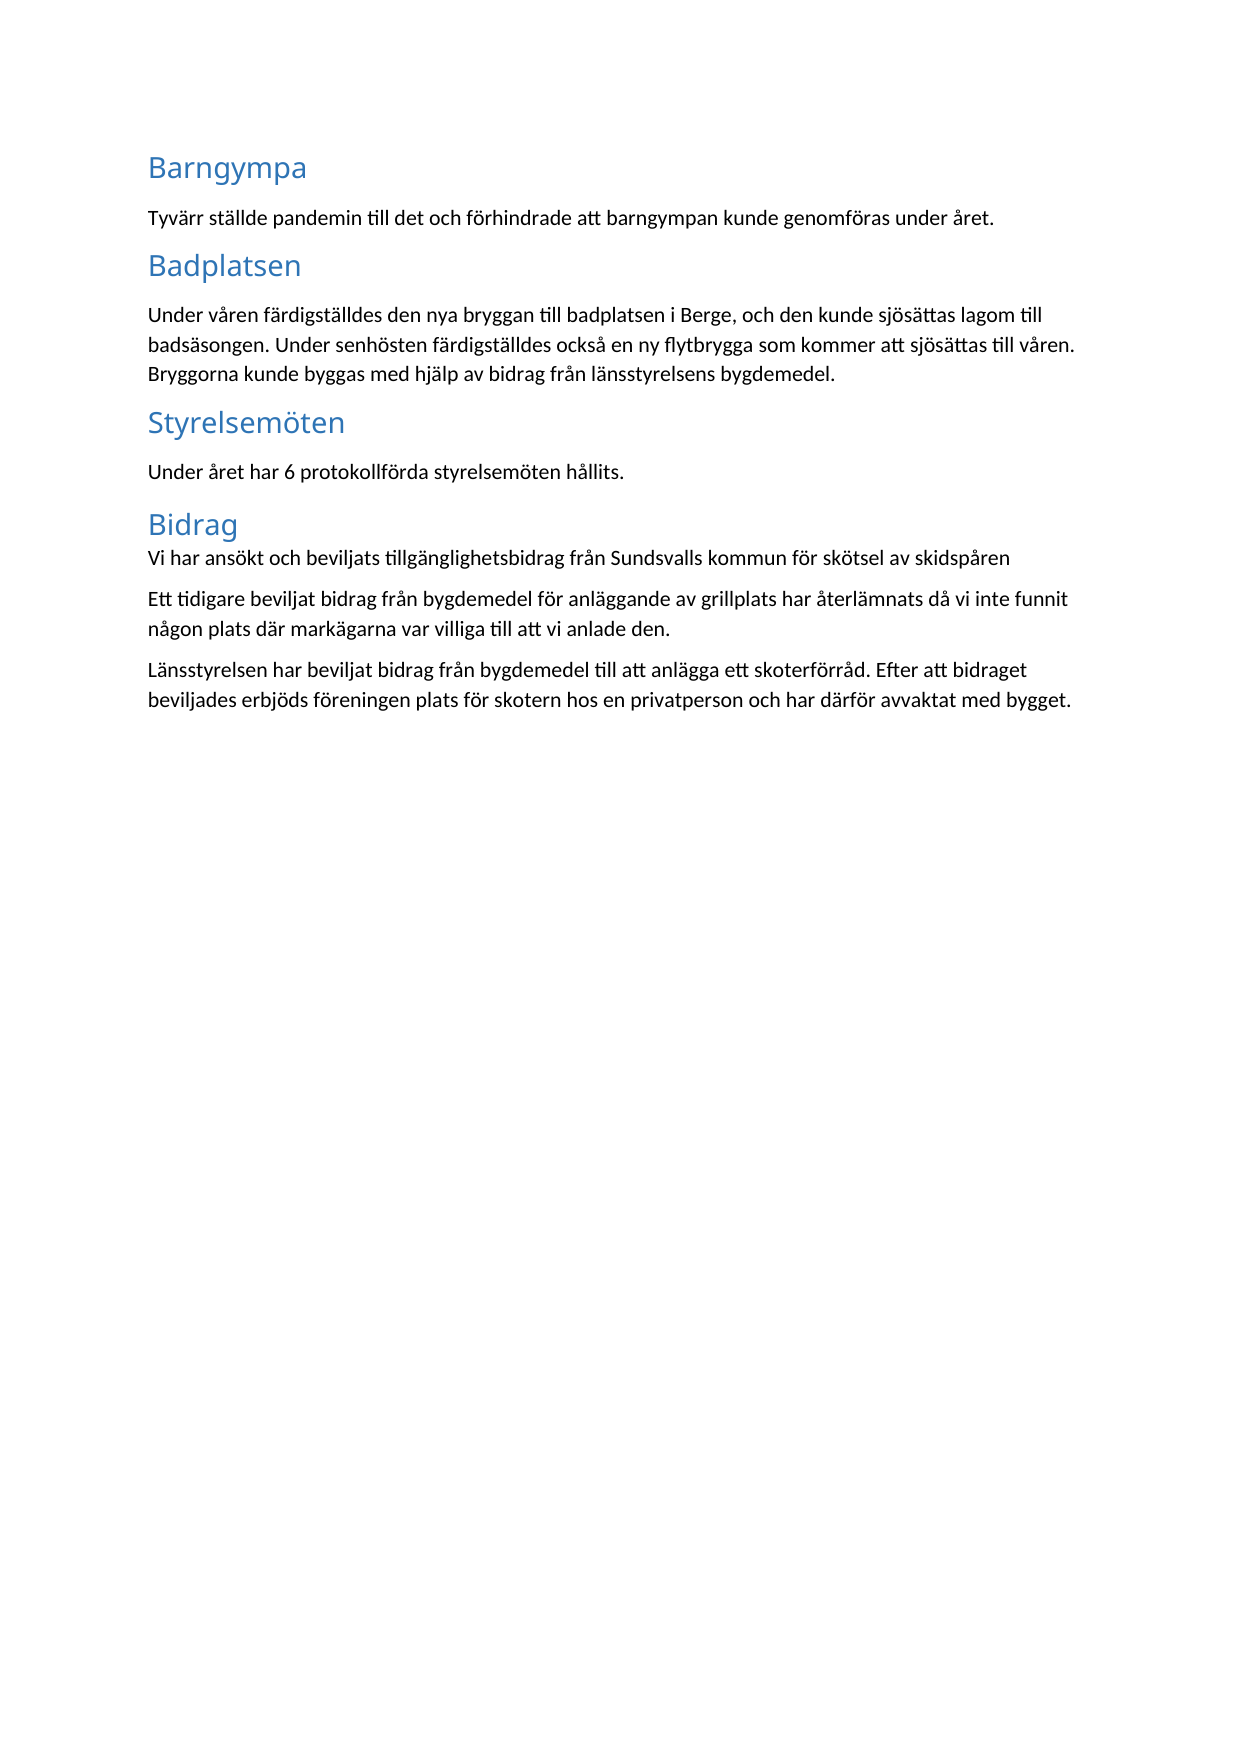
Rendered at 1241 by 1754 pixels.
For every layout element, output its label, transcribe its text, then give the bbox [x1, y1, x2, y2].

text Barngympa [148, 148, 1093, 187]
subtitle Bidrag [148, 504, 1093, 544]
text Under året har 6 protokollförda styrelsemöten hållits. [148, 458, 1093, 485]
text Vi har ansökt och beviljats tillgänglighetsbidrag från Sundsvalls kommun för skötsel av skidspåren [148, 544, 1093, 570]
text Tyvärr ställde pandemin till det och förhindrade att barngympan kunde genomföras under året. [148, 204, 1093, 230]
text Ett tidigare beviljat bidrag från bygdemedel för anläggande av grillplats har återlämnats då vi inte funnit någon plats där markägarna var villiga till att vi anlade den. [148, 586, 1093, 641]
text Länsstyrelsen har beviljat bidrag från bygdemedel till att anlägga ett skoterförråd. Efter att bidraget beviljades erbjöds föreningen plats för skotern hos en privatperson och har därför avvaktat med bygget. [148, 657, 1093, 712]
text Under våren färdigställdes den nya bryggan till badplatsen i Berge, och den kunde sjösättas lagom till badsäsongen. Under senhösten färdigställdes också en ny flytbrygga som kommer att sjösättas till våren. Bryggorna kunde byggas med hjälp av bidrag från länsstyrelsens bygdemedel. [148, 302, 1093, 387]
text Styrelsemöten [148, 402, 1093, 442]
text Badplatsen [148, 246, 1093, 285]
